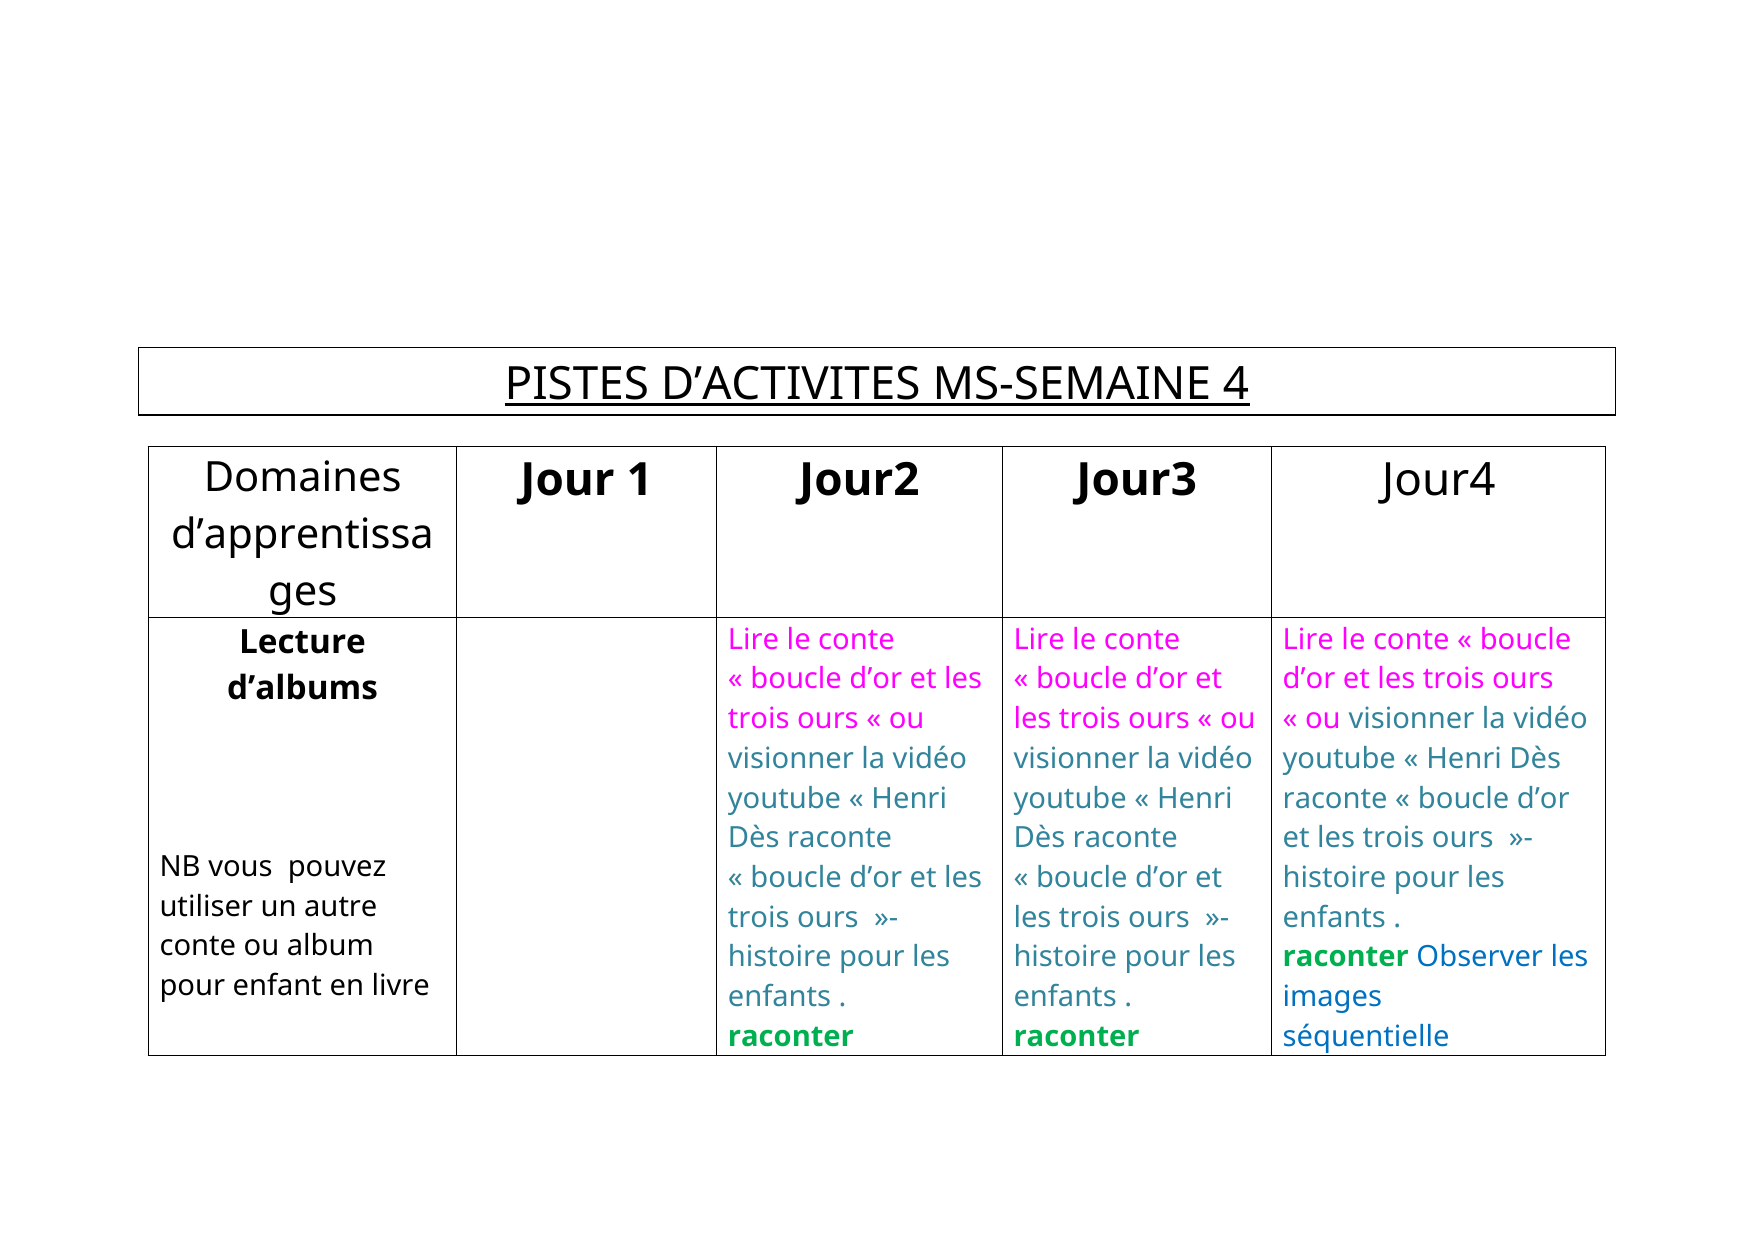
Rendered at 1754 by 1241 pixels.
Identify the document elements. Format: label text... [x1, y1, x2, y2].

table_header Jour2 [717, 447, 1002, 617]
table_header Domaines d’apprentissages [149, 447, 456, 617]
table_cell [149, 618, 456, 1055]
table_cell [1003, 618, 1271, 1055]
table_header Jour4 [1272, 447, 1605, 617]
table_header Jour3 [1003, 447, 1271, 617]
text PISTES D’ACTIVITES MS-SEMAINE 4 [139, 348, 1615, 414]
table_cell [1272, 618, 1605, 1055]
table_cell [457, 618, 716, 1055]
table_header Jour 1 [457, 447, 716, 617]
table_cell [717, 618, 1002, 1055]
